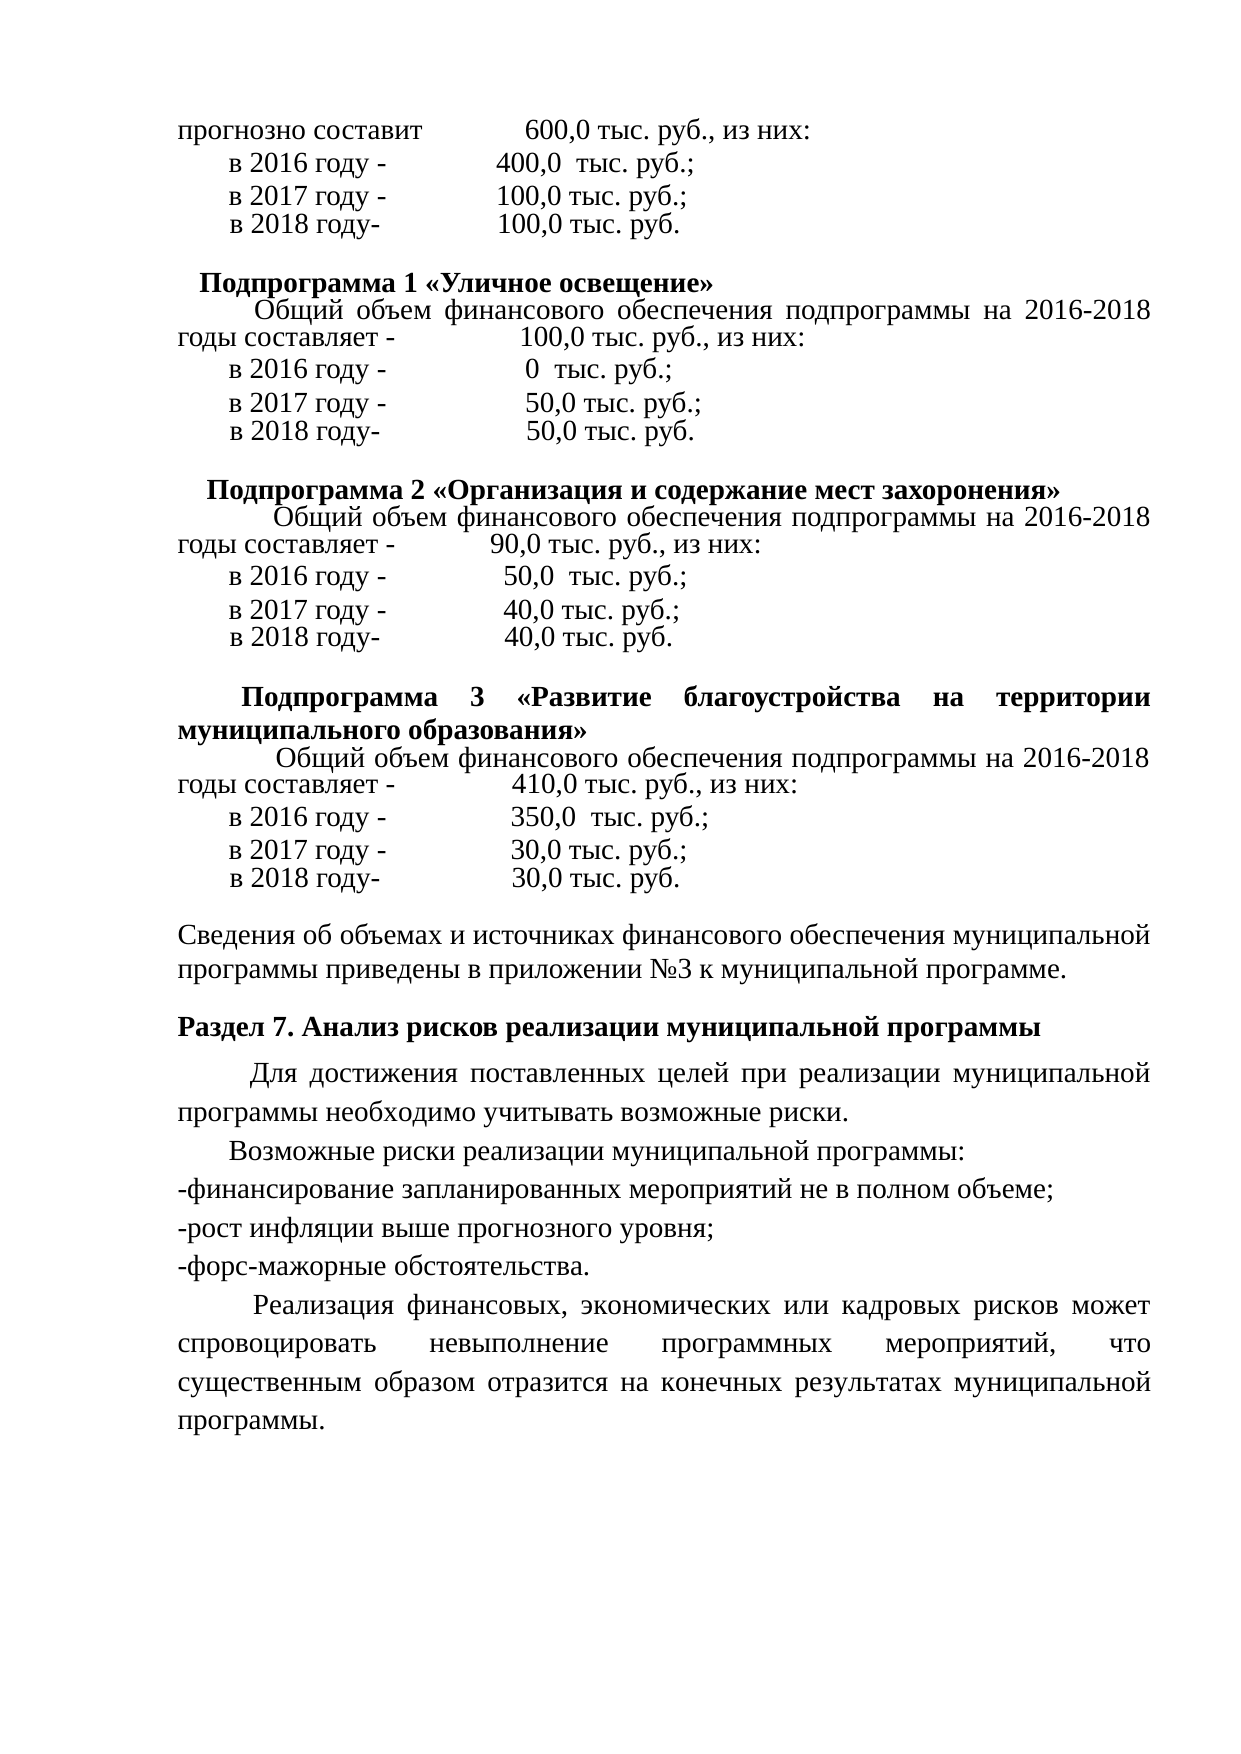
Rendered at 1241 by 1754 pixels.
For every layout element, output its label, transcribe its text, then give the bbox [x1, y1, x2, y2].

text Общий объем финансового обеспечения подпрограммы на 2016-2018 годы составляет - 410,0 тыс. руб., из них: [177, 746, 1152, 799]
text -форс-мажорные обстоятельства. [177, 1248, 1152, 1282]
text Общий объем финансового обеспечения подпрограммы на 2016-2018 годы составляет - 90,0 тыс. руб., из них: [177, 505, 1152, 558]
text в 2017 году - 40,0 тыс. руб.; [177, 592, 1152, 626]
text в 2017 году - 30,0 тыс. руб.; [177, 832, 1152, 866]
subtitle Раздел 7. Анализ рисков реализации муниципальной программы [177, 1009, 1152, 1043]
subtitle Сведения об объемах и источниках финансового обеспечения муниципальной программы приведены в приложении №3 к муниципальной программе. [177, 917, 1152, 984]
text в 2018 году- 30,0 тыс. руб. [229, 866, 1152, 892]
text в 2016 году - 350,0 тыс. руб.; [177, 799, 1152, 832]
text Реализация финансовых, экономических или кадровых рисков может спровоцировать невыполнение программных мероприятий, что существенным образом отразится на конечных результатах муниципальной программы. [177, 1287, 1152, 1436]
text Подпрограмма 2 «Организация и содержание мест захоронения» [177, 472, 1152, 505]
text в 2016 году - 0 тыс. руб.; [177, 352, 1152, 385]
text в 2016 году - 50,0 тыс. руб.; [177, 558, 1152, 592]
text в 2018 году- 40,0 тыс. руб. [229, 626, 1152, 652]
text Возможные риски реализации муниципальной программы: [177, 1133, 1152, 1166]
text -финансирование запланированных мероприятий не в полном объеме; [177, 1171, 1152, 1205]
text в 2016 году - 400,0 тыс. руб.; [177, 145, 1152, 178]
text Подпрограмма 1 «Уличное освещение» [177, 265, 1152, 298]
text -рост инфляции выше прогнозного уровня; [177, 1210, 1152, 1243]
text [177, 118, 1152, 145]
text в 2018 году- 50,0 тыс. руб. [229, 419, 1152, 445]
text в 2017 году - 50,0 тыс. руб.; [177, 385, 1152, 419]
text в 2017 году - 100,0 тыс. руб.; [177, 178, 1152, 212]
text Подпрограмма 3 «Развитие благоустройства на территории муниципального образования» [177, 679, 1152, 746]
text в 2018 году- 100,0 тыс. руб. [229, 212, 1152, 238]
text Для достижения поставленных целей при реализации муниципальной программы необходимо учитывать возможные риски. [177, 1056, 1152, 1128]
text Общий объем финансового обеспечения подпрограммы на 2016-2018 годы составляет - 100,0 тыс. руб., из них: [177, 298, 1152, 352]
